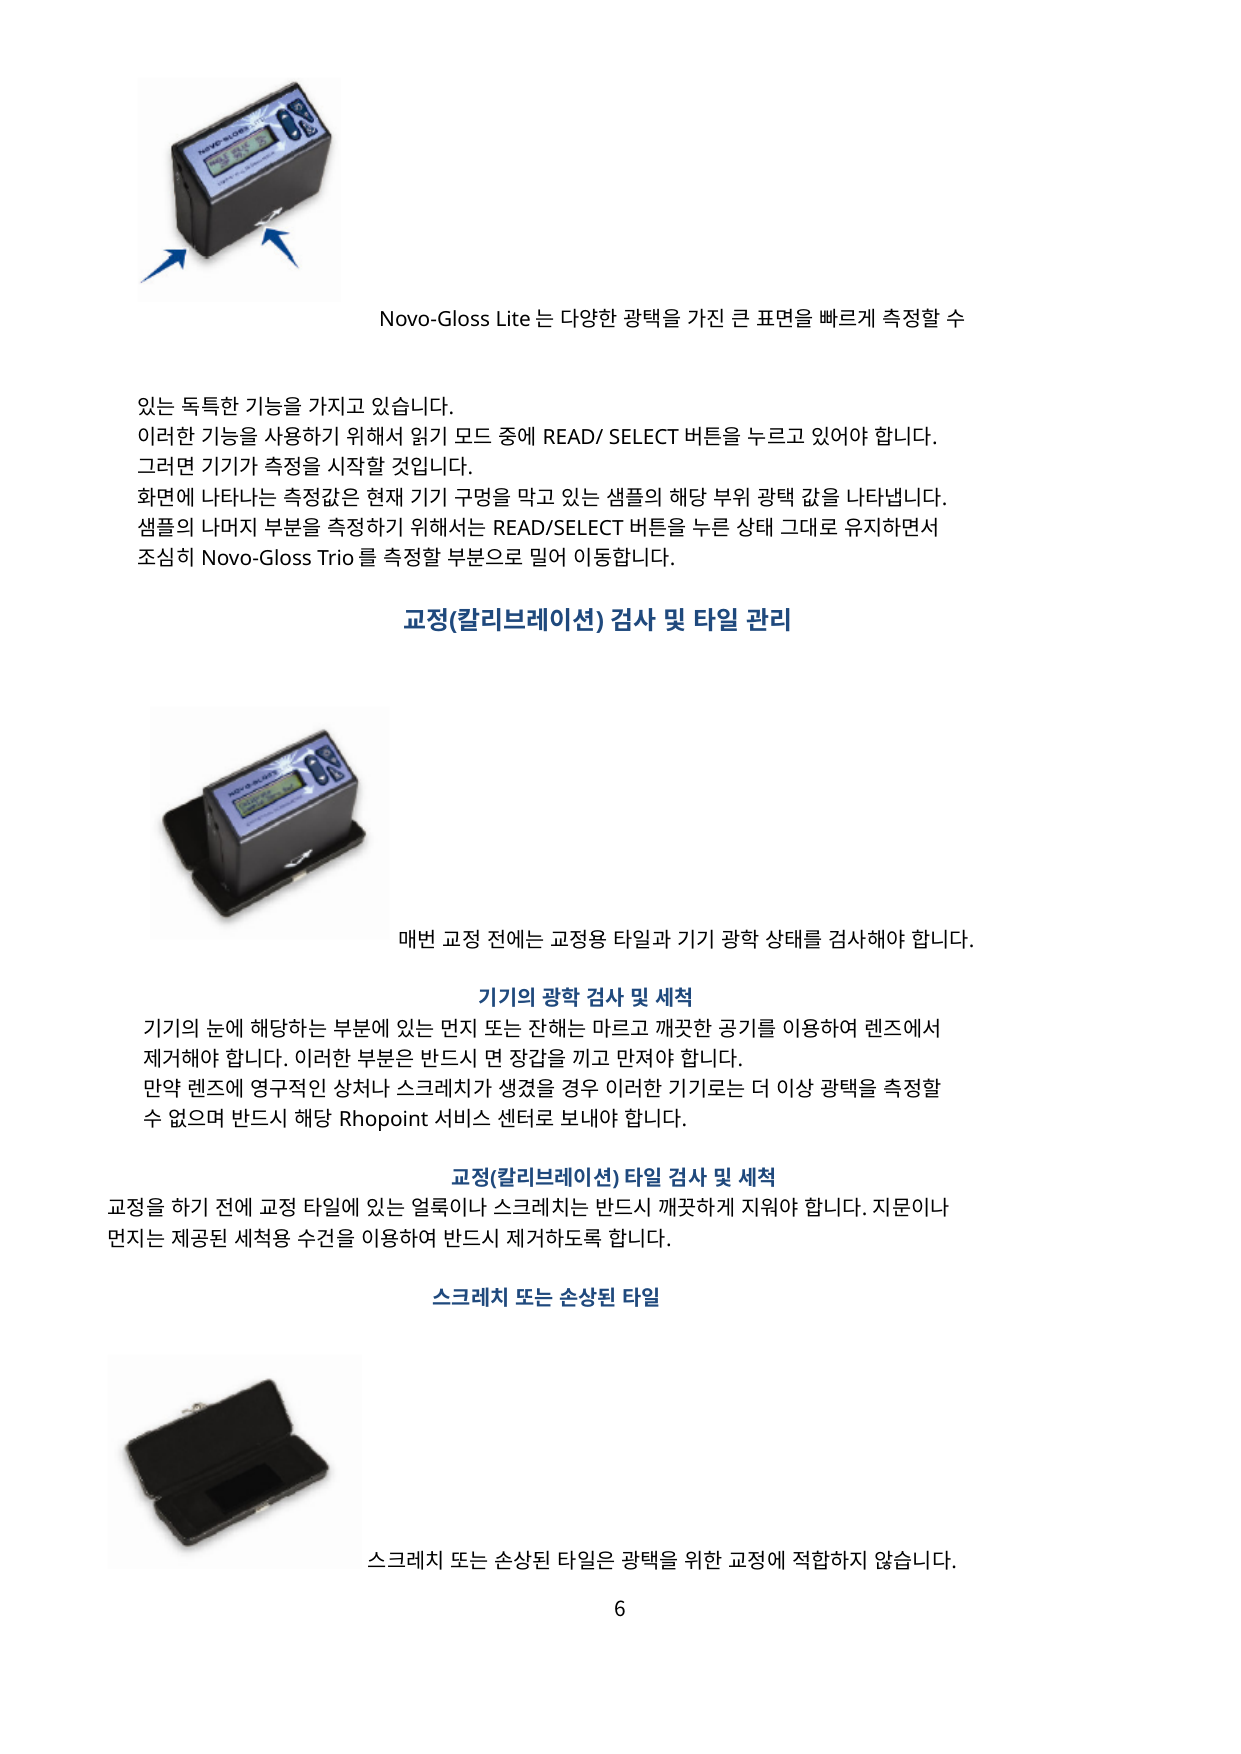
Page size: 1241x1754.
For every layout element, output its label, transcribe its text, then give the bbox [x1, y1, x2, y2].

text 교정을 하기 전에 교정 타일에 있는 얼룩이나 스크레치는 반드시 깨끗하게 지워야 합니다. 지문이나 [75, 1192, 1165, 1222]
text 이러한 기능을 사용하기 위해서 읽기 모드 중에 READ/ SELECT 버튼을 누르고 있어야 합니다. [75, 420, 1165, 451]
text 스크레치 또는 손상된 타일 [75, 1281, 1165, 1311]
text 매번 교정 전에는 교정용 타일과 기기 광학 상태를 검사해야 합니다. [75, 671, 1165, 953]
text 교정(칼리브레이션) 타일 검사 및 세척 [75, 1161, 1165, 1192]
text Novo-Gloss Lite는 다양한 광택을 가진 큰 표면을 빠르게 측정할 수 [75, 75, 1165, 333]
text 샘플의 나머지 부분을 측정하기 위해서는 READ/SELECT 버튼을 누른 상태 그대로 유지하면서 [75, 511, 1165, 541]
picture [150, 670, 399, 947]
picture [107, 1311, 363, 1569]
text 기기의 광학 검사 및 세척 [75, 982, 1165, 1012]
text 조심히 Novo-Gloss Trio를 측정할 부분으로 밀어 이동합니다. [75, 541, 1165, 572]
text 있는 독특한 기능을 가지고 있습니다. [75, 390, 1165, 420]
text 스크레치 또는 손상된 타일은 광택을 위한 교정에 적합하지 않습니다. [75, 1311, 1165, 1575]
text 먼지는 제공된 세척용 수건을 이용하여 반드시 제거하도록 합니다. [75, 1222, 1165, 1252]
text 그러면 기기가 측정을 시작할 것입니다. [75, 451, 1165, 481]
text 교정(칼리브레이션) 검사 및 타일 관리 [75, 600, 1165, 636]
text 화면에 나타나는 측정값은 현재 기기 구멍을 막고 있는 샘플의 해당 부위 광택 값을 나타냅니다. [75, 481, 1165, 511]
picture [137, 75, 374, 327]
text 제거해야 합니다. 이러한 부분은 반드시 면 장갑을 끼고 만져야 합니다. [75, 1042, 1165, 1072]
text 기기의 눈에 해당하는 부분에 있는 먼지 또는 잔해는 마르고 깨끗한 공기를 이용하여 렌즈에서 [75, 1012, 1165, 1042]
text 수 없으며 반드시 해당 Rhopoint 서비스 센터로 보내야 합니다. [75, 1103, 1165, 1133]
text 만약 렌즈에 영구적인 상처나 스크레치가 생겼을 경우 이러한 기기로는 더 이상 광택을 측정할 [75, 1072, 1165, 1103]
